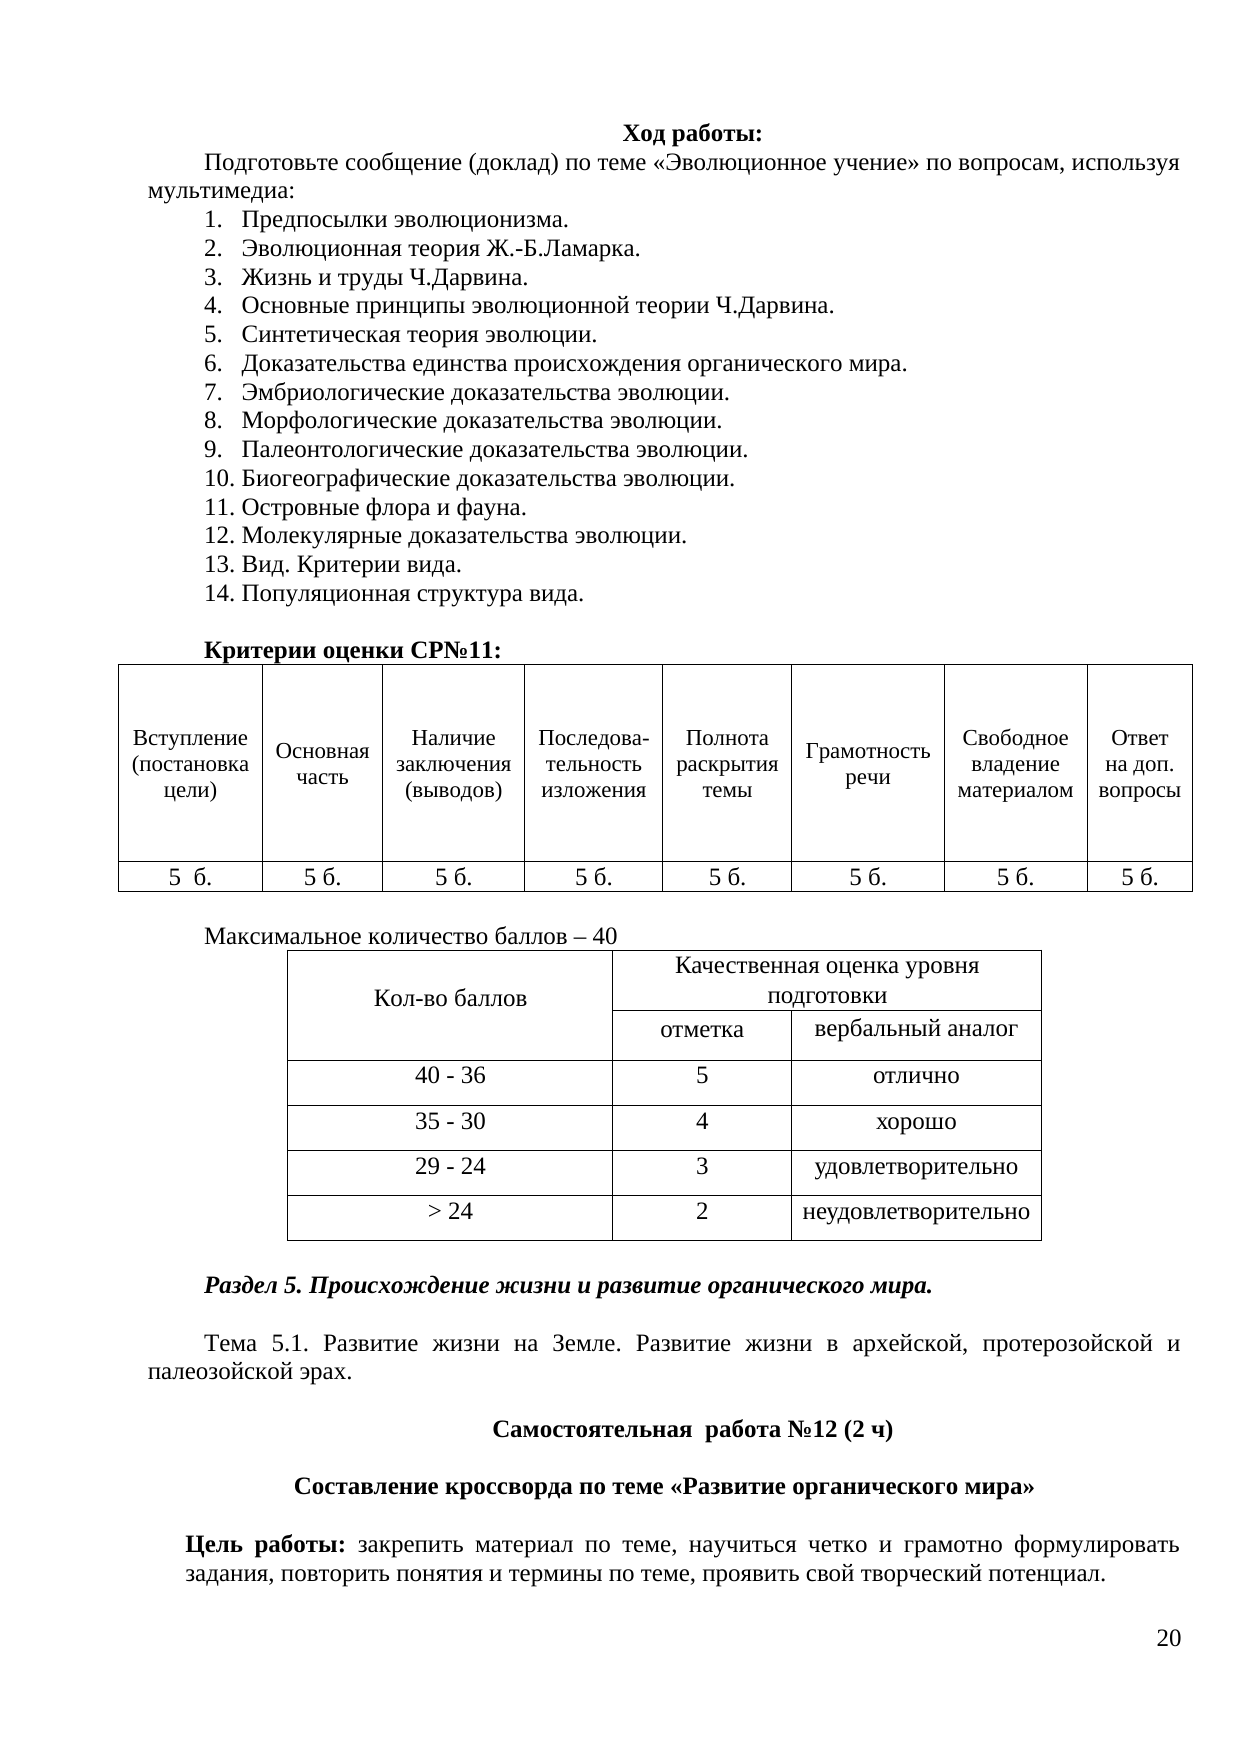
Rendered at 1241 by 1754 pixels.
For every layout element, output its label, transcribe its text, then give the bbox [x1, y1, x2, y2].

list Молекулярные доказательства эволюции. [204, 521, 1181, 549]
table_cell 3 [613, 1151, 791, 1195]
table_cell 5 б. [1088, 862, 1192, 891]
table_cell 5 [613, 1061, 791, 1105]
table_cell удовлетворительно [792, 1151, 1041, 1195]
table_cell отлично [792, 1061, 1041, 1105]
table_cell 5 б. [663, 862, 791, 891]
table_cell 5 б. [525, 862, 662, 891]
text Цель работы: закрепить материал по теме, научиться четко и грамотно формулировать задания, повторить понятия и термины по теме, проявить свой творческий потенциал. [185, 1529, 1181, 1586]
list Морфологические доказательства эволюции. [204, 406, 1181, 434]
text Тема 5.1. Развитие жизни на Земле. Развитие жизни в архейской, протерозойской и палеозойской эрах. [148, 1328, 1181, 1385]
table_cell 5 б. [263, 862, 382, 891]
list Предпосылки эволюционизма. [204, 204, 1181, 233]
table_header Полнота раскрытия темы [663, 665, 791, 861]
table_cell > 24 [288, 1196, 612, 1240]
table_cell 5 б. [792, 862, 944, 891]
table_cell 2 [613, 1196, 791, 1240]
table_cell вербальный аналог [792, 1011, 1041, 1059]
table_header Ответ на доп. вопросы [1088, 665, 1192, 861]
list Биогеографические доказательства эволюции. [204, 463, 1181, 492]
table_header Основная часть [263, 665, 382, 861]
list Палеонтологические доказательства эволюции. [204, 434, 1181, 463]
table_cell 40 - 36 [288, 1061, 612, 1105]
text Ход работы: [148, 118, 1181, 147]
table_header Последова-тельность изложения [525, 665, 662, 861]
text Раздел 5. Происхождение жизни и развитие органического мира. [148, 1270, 1181, 1299]
table_header Кол-во баллов [288, 951, 612, 1059]
table_cell 4 [613, 1106, 791, 1150]
table_header Свободное владение материалом [945, 665, 1087, 861]
table_cell 29 - 24 [288, 1151, 612, 1195]
list Популяционная структура вида. [204, 578, 1181, 607]
table_cell 5 б. [119, 862, 262, 891]
table_header Грамотность речи [792, 665, 944, 861]
table_cell отметка [613, 1011, 791, 1059]
table_header Наличие заключения (выводов) [383, 665, 524, 861]
list Вид. Критерии вида. [204, 549, 1181, 578]
list Эмбриологические доказательства эволюции. [204, 377, 1181, 406]
table_header Вступление (постановка цели) [119, 665, 262, 861]
table_header Качественная оценка уровня подготовки [613, 951, 1041, 1010]
table_cell 35 - 30 [288, 1106, 612, 1150]
list Доказательства единства происхождения органического мира. [204, 348, 1181, 377]
text Критерии оценки СР№11: [148, 636, 1181, 664]
list Островные флора и фауна. [204, 492, 1181, 521]
table_cell 5 б. [945, 862, 1087, 891]
table_cell неудовлетворительно [792, 1196, 1041, 1240]
list Основные принципы эволюционной теории Ч.Дарвина. [204, 291, 1181, 319]
list Эволюционная теория Ж.-Б.Ламарка. [204, 233, 1181, 262]
list Жизнь и труды Ч.Дарвина. [204, 262, 1181, 291]
table_cell хорошо [792, 1106, 1041, 1150]
text Максимальное количество баллов – 40 [148, 921, 1181, 949]
list Синтетическая теория эволюции. [204, 319, 1181, 348]
table_cell 5 б. [383, 862, 524, 891]
text Составление кроссворда по теме «Развитие органического мира» [148, 1471, 1181, 1500]
text Подготовьте сообщение (доклад) по теме «Эволюционное учение» по вопросам, используя мультимедиа: [148, 147, 1181, 204]
text Самостоятельная работа №12 (2 ч) [148, 1414, 1181, 1443]
